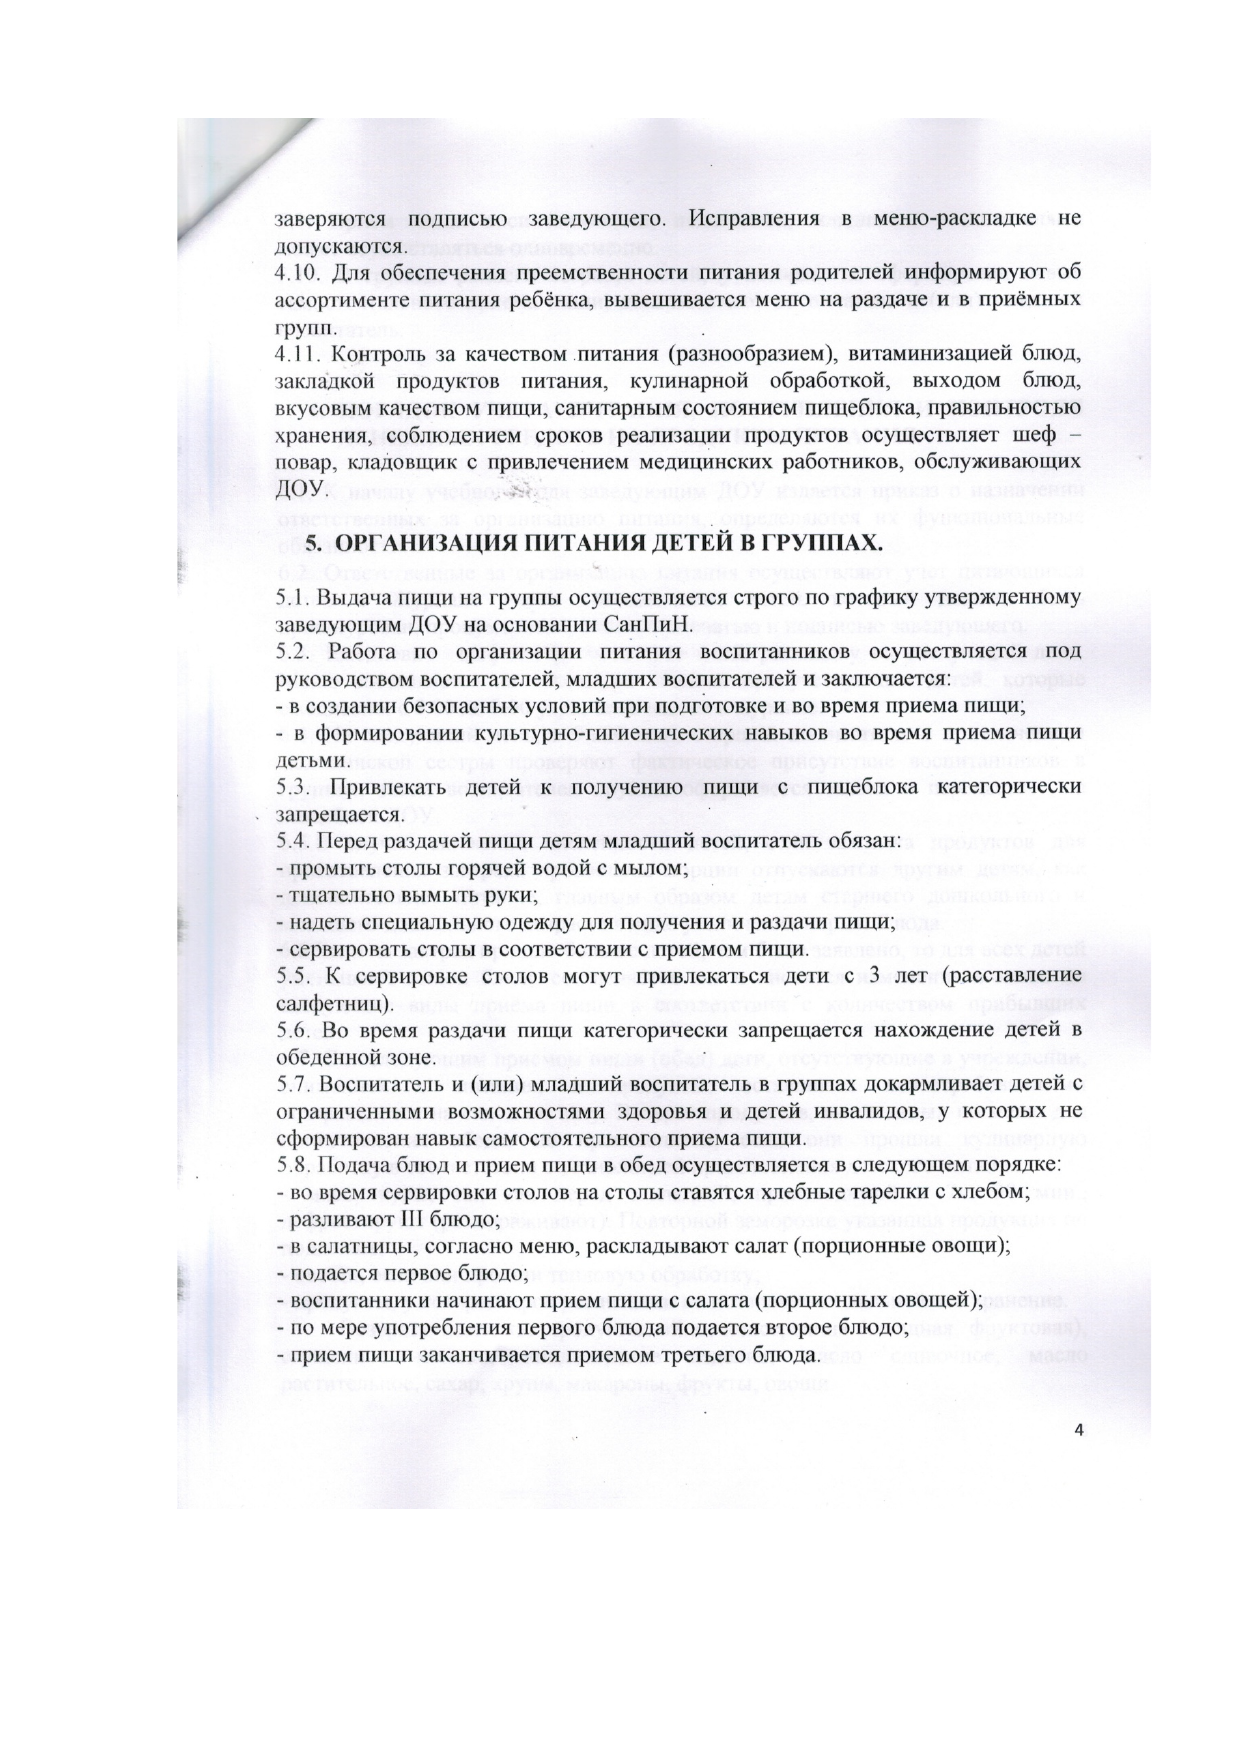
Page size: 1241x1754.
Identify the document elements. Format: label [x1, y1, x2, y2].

picture [177, 118, 1152, 1509]
